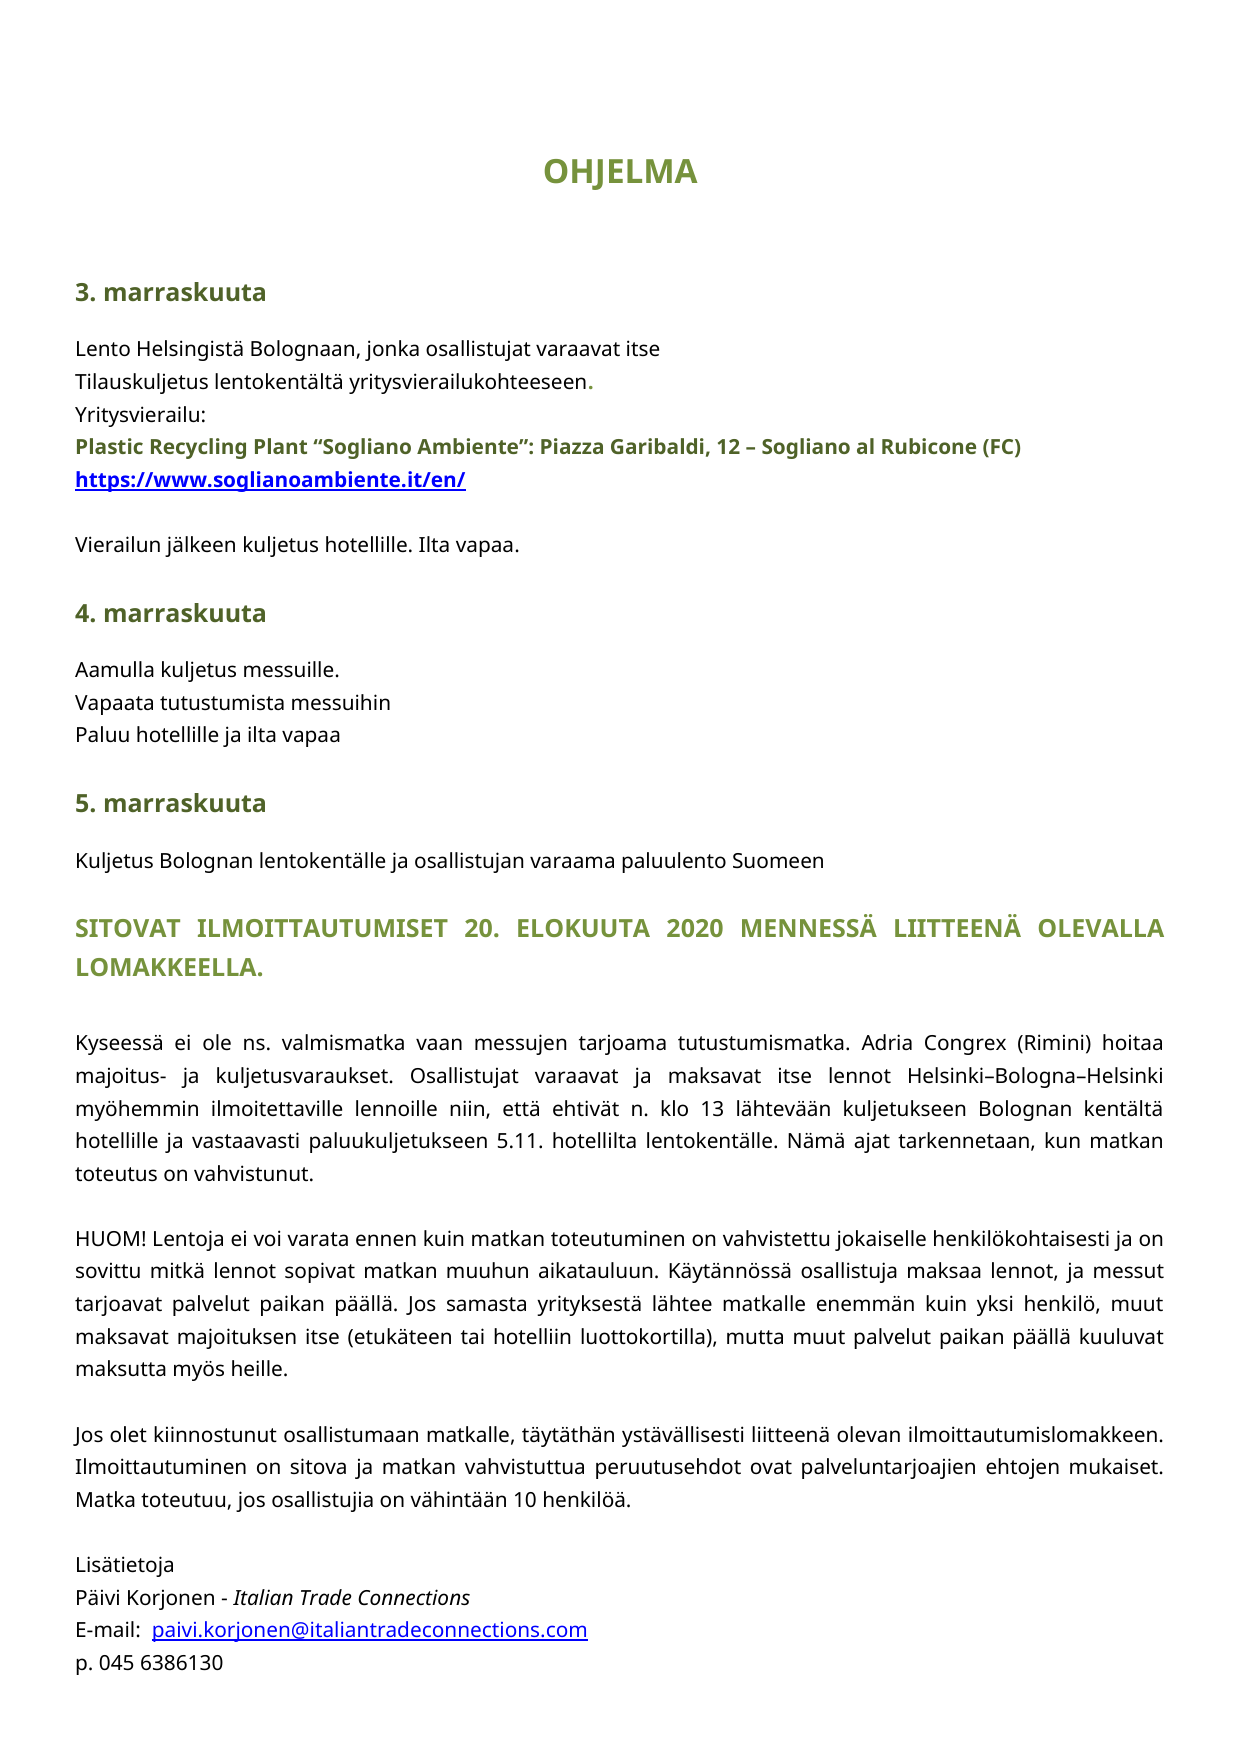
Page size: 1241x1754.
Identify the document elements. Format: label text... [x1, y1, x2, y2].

text Lisätietoja [75, 1550, 1165, 1578]
text Vapaata tutustumista messuihin [75, 688, 1165, 716]
text Paluu hotellille ja ilta vapaa [75, 721, 1165, 749]
text E-mail: paivi.korjonen@italiantradeconnections.com [75, 1615, 1165, 1644]
text OHJELMA [16, 148, 1165, 193]
text Vierailun jälkeen kuljetus hotellille. Ilta vapaa. [75, 530, 1165, 558]
text Aamulla kuljetus messuille. [75, 655, 1165, 684]
text p. 045 6386130 [75, 1648, 1165, 1676]
text SITOVAT ILMOITTAUTUMISET 20. ELOKUUTA 2020 MENNESSÄ LIITTEENÄ OLEVALLA LOMAKKEELLA. [75, 911, 1165, 984]
text Kyseessä ei ole ns. valmismatka vaan messujen tarjoama tutustumismatka. Adria Congrex (Rimini) hoitaa majoitus- ja kuljetusvaraukset. Osallistujat varaavat ja maksavat itse lennot Helsinki–Bologna–Helsinki myöhemmin ilmoitettaville lennoille niin, että ehtivät n. klo 13 lähtevään kuljetukseen Bolognan kentältä hotellille ja vastaavasti paluukuljetukseen 5.11. hotellilta lentokentälle. Nämä ajat tarkennetaan, kun matkan toteutus on vahvistunut. [75, 1028, 1165, 1187]
text Kuljetus Bolognan lentokentälle ja osallistujan varaama paluulento Suomeen [75, 846, 1165, 874]
text HUOM! Lentoja ei voi varata ennen kuin matkan toteutuminen on vahvistettu jokaiselle henkilökohtaisesti ja on sovittu mitkä lennot sopivat matkan muuhun aikatauluun. Käytännössä osallistuja maksaa lennot, ja messut tarjoavat palvelut paikan päällä. Jos samasta yrityksestä lähtee matkalle enemmän kuin yksi henkilö, muut maksavat majoituksen itse (etukäteen tai hotelliin luottokortilla), mutta muut palvelut paikan päällä kuuluvat maksutta myös heille. [75, 1224, 1165, 1383]
text Tilauskuljetus lentokentältä yritysvierailukohteeseen. [75, 367, 1165, 396]
text Plastic Recycling Plant “Sogliano Ambiente”: Piazza Garibaldi, 12 – Sogliano al Rubicone (FC) https://www.soglianoambiente.it/en/ [75, 432, 1165, 493]
text Yritysvierailu: [75, 400, 1165, 428]
text Jos olet kiinnostunut osallistumaan matkalle, täytäthän ystävällisesti liitteenä olevan ilmoittautumislomakkeen. Ilmoittautuminen on sitova ja matkan vahvistuttua peruutusehdot ovat palveluntarjoajien ehtojen mukaiset. Matka toteutuu, jos osallistujia on vähintään 10 henkilöä. [75, 1420, 1165, 1513]
text 5. marraskuuta [75, 786, 1165, 820]
text 4. marraskuuta [75, 595, 1165, 629]
text 3. marraskuuta [75, 274, 1165, 308]
text Päivi Korjonen - Italian Trade Connections [75, 1583, 1165, 1611]
text Lento Helsingistä Bolognaan, jonka osallistujat varaavat itse [75, 334, 1165, 363]
